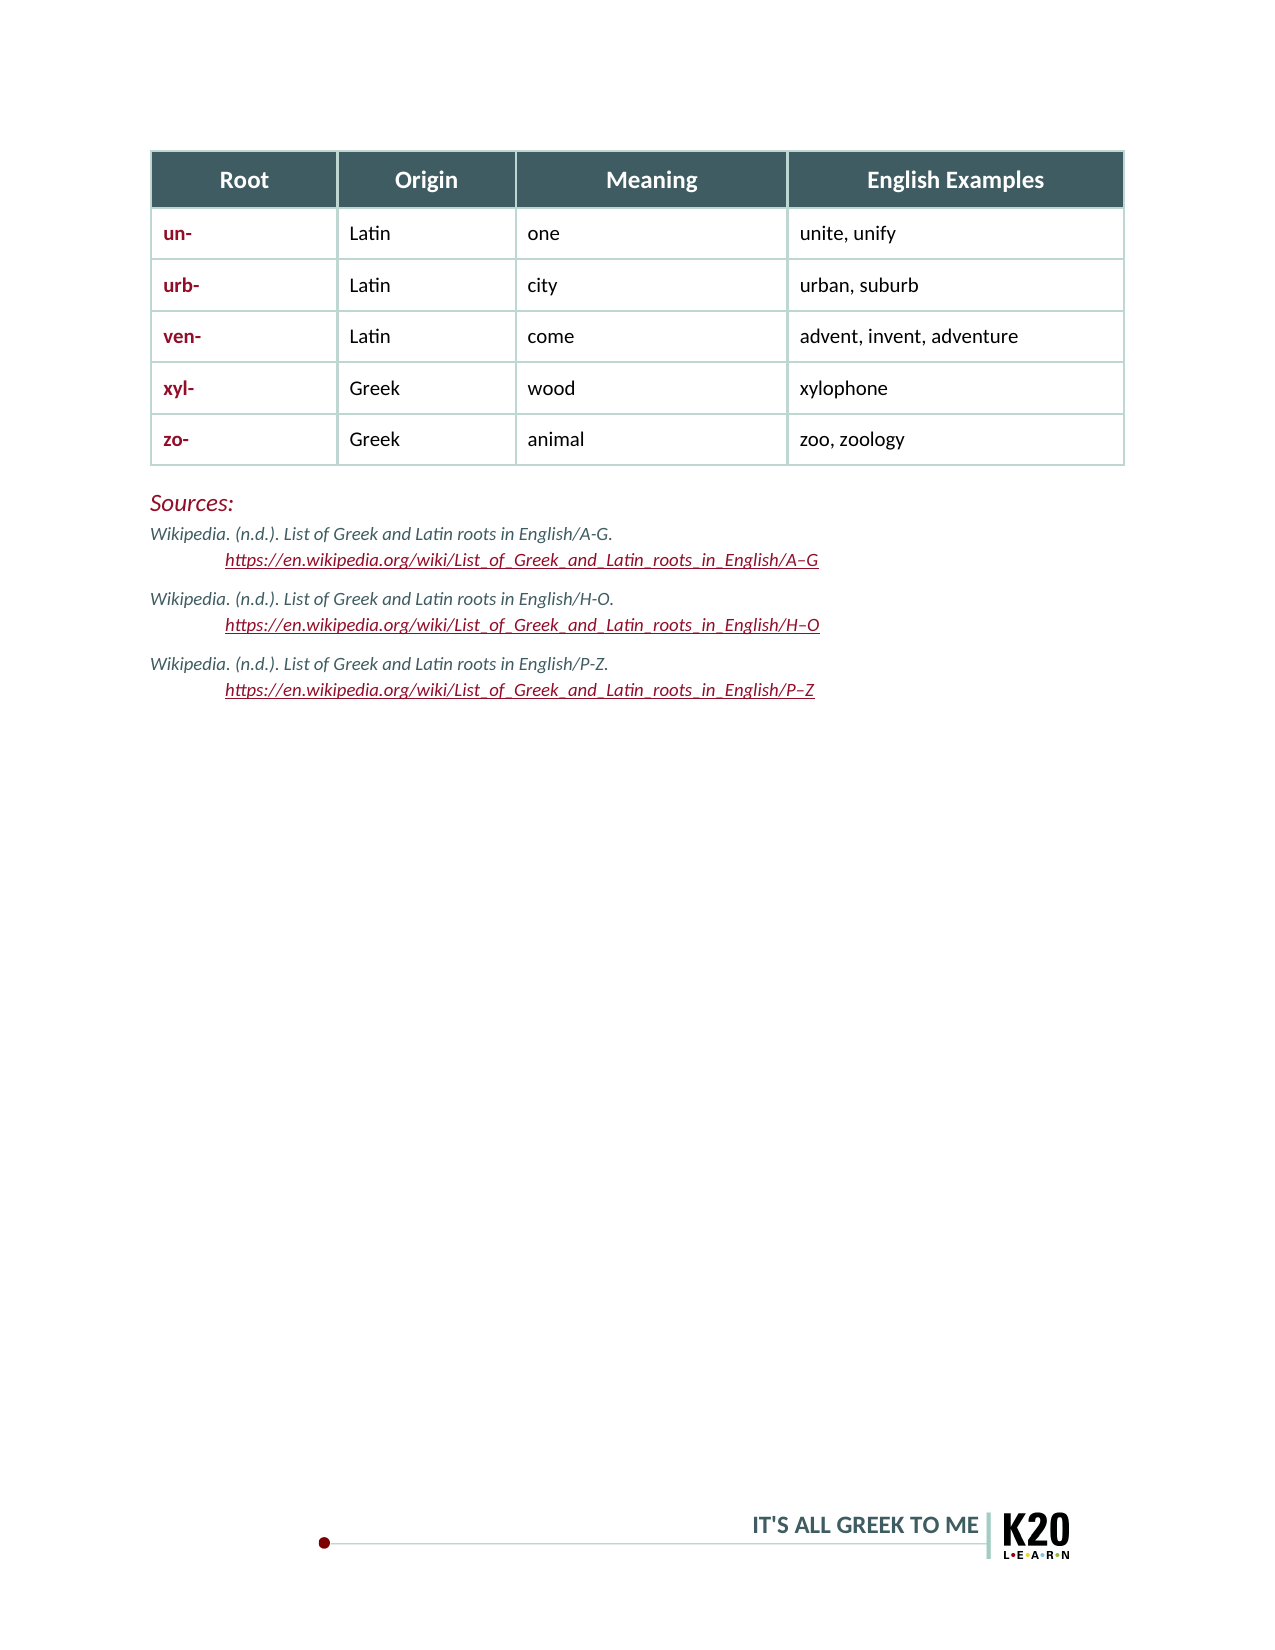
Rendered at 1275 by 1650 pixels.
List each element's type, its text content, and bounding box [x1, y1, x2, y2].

table_cell Latin [339, 209, 515, 258]
table_cell Greek [339, 363, 515, 412]
table_header Root [152, 152, 336, 207]
table_cell one [517, 209, 786, 258]
table_cell xyl- [152, 363, 336, 412]
table_cell zo- [152, 415, 336, 464]
table_cell urban, suburb [789, 260, 1123, 309]
table_cell Latin [339, 312, 515, 361]
table_header Meaning [517, 152, 786, 207]
table_cell zoo, zoology [789, 415, 1123, 464]
subtitle Sources: [150, 487, 1125, 517]
table_header English Examples [789, 152, 1123, 207]
table_cell urb- [152, 260, 336, 309]
table_cell ven- [152, 312, 336, 361]
text Wikipedia. (n.d.). List of Greek and Latin roots in English/H-O. https://en.wikipedia.org/wiki/List_of_Greek_and_Latin_roots_in_English/H–O [150, 587, 1125, 636]
table_cell city [517, 260, 786, 309]
table_cell come [517, 312, 786, 361]
text Wikipedia. (n.d.). List of Greek and Latin roots in English/P-Z. https://en.wikipedia.org/wiki/List_of_Greek_and_Latin_roots_in_English/P–Z [150, 652, 1125, 701]
table_cell animal [517, 415, 786, 464]
table_cell unite, unify [789, 209, 1123, 258]
table_cell advent, invent, adventure [789, 312, 1123, 361]
text Wikipedia. (n.d.). List of Greek and Latin roots in English/A-G. https://en.wikipedia.org/wiki/List_of_Greek_and_Latin_roots_in_English/A–G [150, 522, 1125, 571]
picture [318, 1509, 1069, 1562]
table_cell Greek [339, 415, 515, 464]
table_cell xylophone [789, 363, 1123, 412]
table_header Origin [339, 152, 515, 207]
table_cell un- [152, 209, 336, 258]
table_cell wood [517, 363, 786, 412]
table_cell Latin [339, 260, 515, 309]
